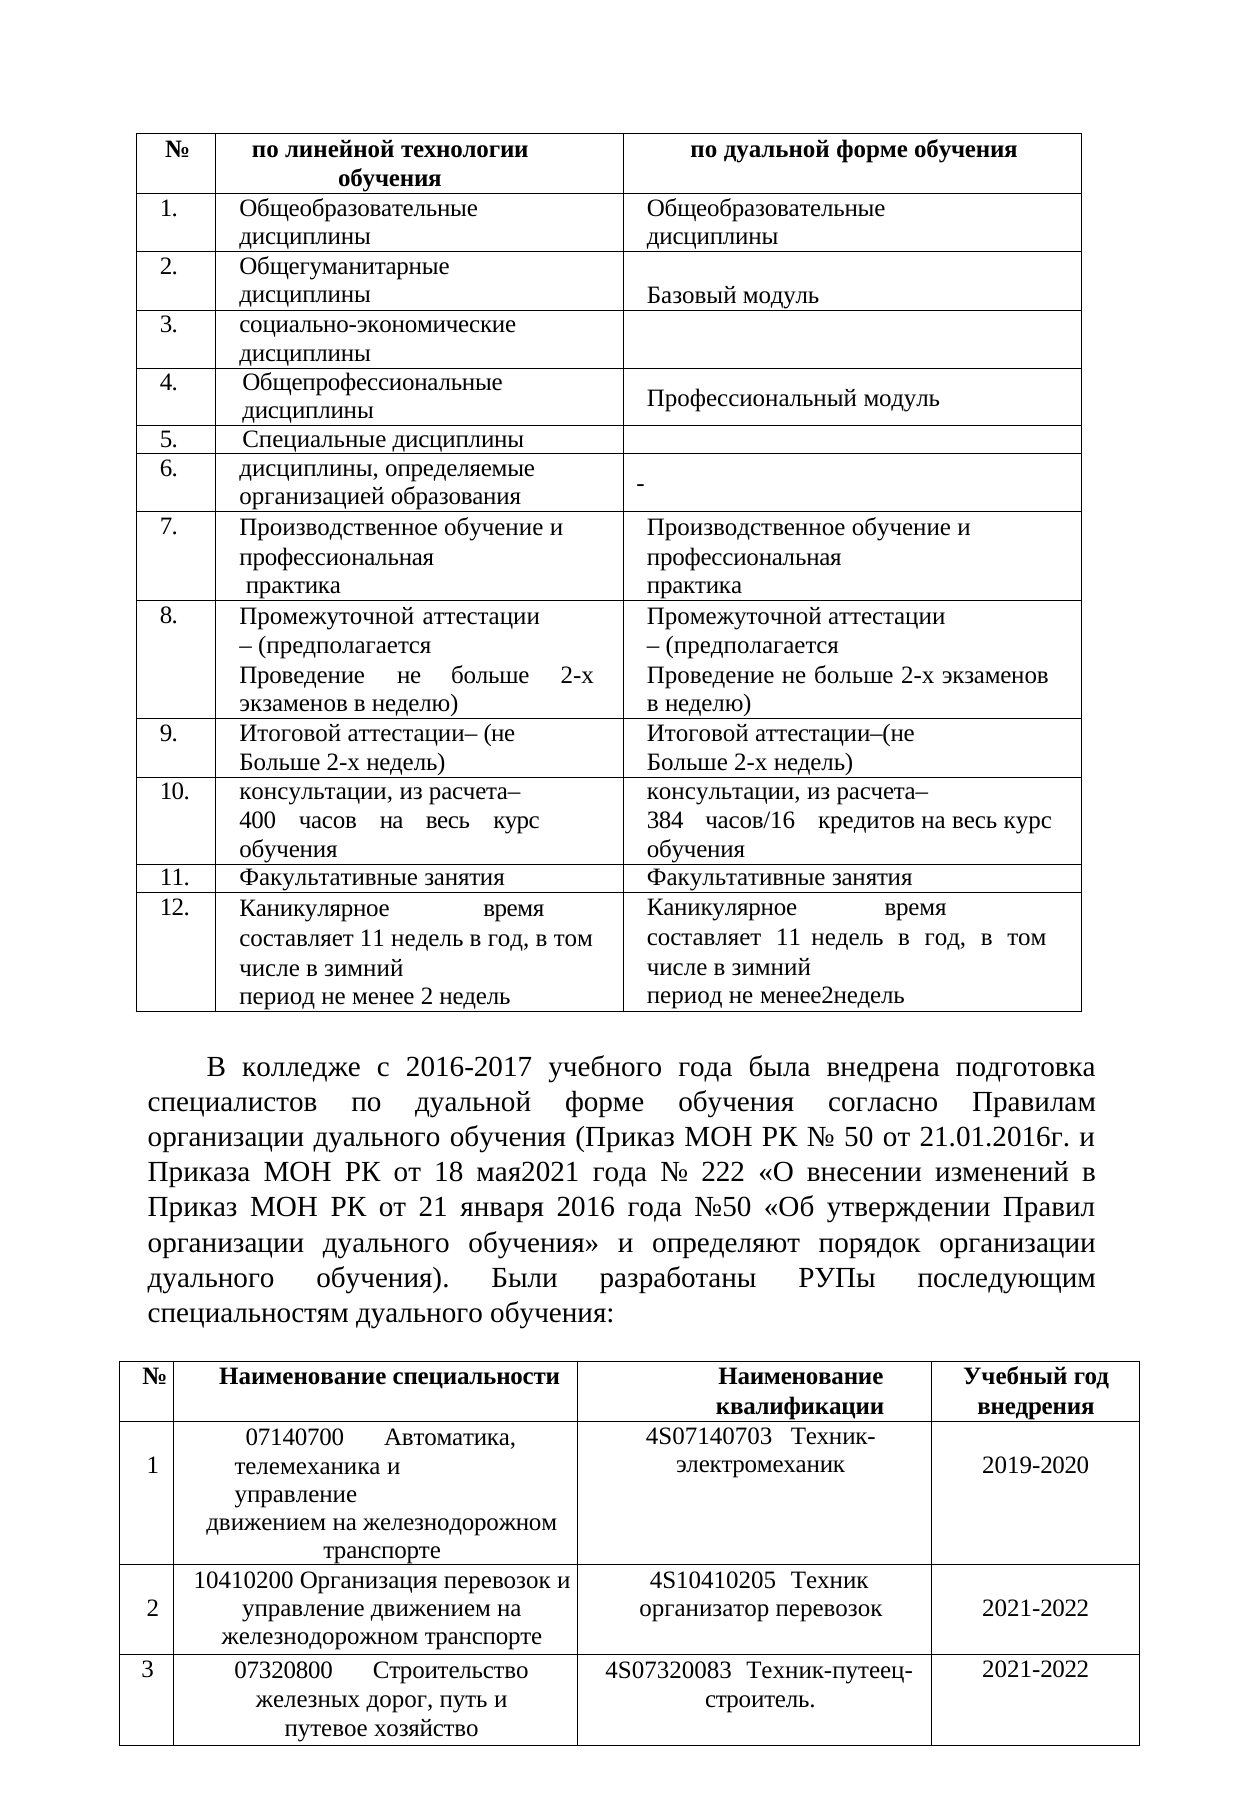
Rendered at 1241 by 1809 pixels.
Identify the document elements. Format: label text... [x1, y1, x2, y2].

table_cell 2019-2020 [932, 1422, 1139, 1564]
text В колледже с 2016-2017 учебного года была внедрена подготовка специалистов по дуальной форме обучения согласно Правилам организации дуального обучения (Приказ МОН РК № 50 от 21.01.2016г. и Приказа МОН РК от 18 мая2021 года № 222 «О внесении изменений в Приказ МОН РК от 21 января 2016 года №50 «Об утверждении Правил организации дуального обучения» и определяют порядок организации дуального обучения). Были разработаны РУПы последующим специальностям дуального обучения: [147, 1049, 1097, 1329]
table_cell Промежуточной аттестации – (предполагается Проведение не больше 2-х экзаменов в неделю) [216, 601, 623, 718]
table_cell 10410200 Организация перевозок и управление движением на железнодорожном транспорте [174, 1565, 577, 1654]
table_cell 12. [137, 893, 215, 1011]
table_cell 3. [137, 311, 215, 367]
table_cell [624, 311, 1081, 367]
table_cell Общеобразовательные дисциплины [624, 194, 1081, 251]
table_header № [120, 1362, 173, 1421]
table_header по дуальной форме обучения [624, 134, 1081, 193]
table_header Учебный год внедрения [932, 1362, 1139, 1421]
table_cell - [624, 454, 1081, 511]
table_cell 8. [137, 601, 215, 718]
table_header № [137, 134, 215, 193]
table_cell 07140700 Автоматика, телемеханика и управление движением на железнодорожном транспорте [174, 1422, 577, 1564]
table_cell 2021-2022 [932, 1565, 1139, 1654]
table_cell Профессиональный модуль [624, 369, 1081, 425]
table_cell 2 [120, 1565, 173, 1654]
table_cell консультации, из расчета– 384 часов/16 кредитов на весь курс обучения [624, 778, 1081, 864]
table_cell [624, 426, 1081, 453]
table_cell 6. [137, 454, 215, 511]
table_cell 4S07320083 Техник-путеец- строитель. [578, 1655, 931, 1744]
table_cell Общегуманитарные дисциплины [216, 252, 623, 309]
table_cell 10. [137, 778, 215, 864]
table_cell консультации, из расчета– 400 часов на весь курс обучения [216, 778, 623, 864]
table_header Наименование специальности [174, 1362, 577, 1421]
table_cell Факультативные занятия [624, 865, 1081, 892]
table_cell Факультативные занятия [216, 865, 623, 892]
table_cell 5. [137, 426, 215, 453]
table_cell Каникулярное время составляет 11 недель в год, в том числе в зимний период не менее 2 недель [216, 893, 623, 1011]
table_cell 3 [120, 1655, 173, 1744]
table_cell Специальные дисциплины [216, 426, 623, 453]
table_cell 11. [137, 865, 215, 892]
table_cell Общепрофессиональные дисциплины [216, 369, 623, 425]
table_header Наименование квалификации [578, 1362, 931, 1421]
table_cell 1. [137, 194, 215, 251]
table_cell 07320800 Строительство железных дорог, путь и путевое хозяйство [174, 1655, 577, 1744]
table_cell Базовый модуль [624, 252, 1081, 309]
table_cell 1 [120, 1422, 173, 1564]
table_cell 4S10410205 Техник организатор перевозок [578, 1565, 931, 1654]
table_cell 9. [137, 719, 215, 777]
table_cell Каникулярное время составляет 11 недель в год, в том числе в зимний период не менее2недель [624, 893, 1081, 1011]
table_cell Производственное обучение и профессиональная практика [216, 512, 623, 600]
table_cell Итоговой аттестации–(не Больше 2-х недель) [624, 719, 1081, 777]
table_cell 2. [137, 252, 215, 309]
table_cell Общеобразовательные дисциплины [216, 194, 623, 251]
table_cell 2021-2022 [932, 1655, 1139, 1744]
table_cell 4S07140703 Техник- электромеханик [578, 1422, 931, 1564]
table_cell Производственное обучение и профессиональная практика [624, 512, 1081, 600]
table_cell 4. [137, 369, 215, 425]
table_cell 7. [137, 512, 215, 600]
table_cell Промежуточной аттестации – (предполагается Проведение не больше 2-х экзаменов в неделю) [624, 601, 1081, 718]
table_cell дисциплины, определяемые организацией образования [216, 454, 623, 511]
table_cell Итоговой аттестации– (не Больше 2-х недель) [216, 719, 623, 777]
table_cell социально-экономические дисциплины [216, 311, 623, 367]
table_header по линейной технологии обучения [216, 134, 623, 193]
